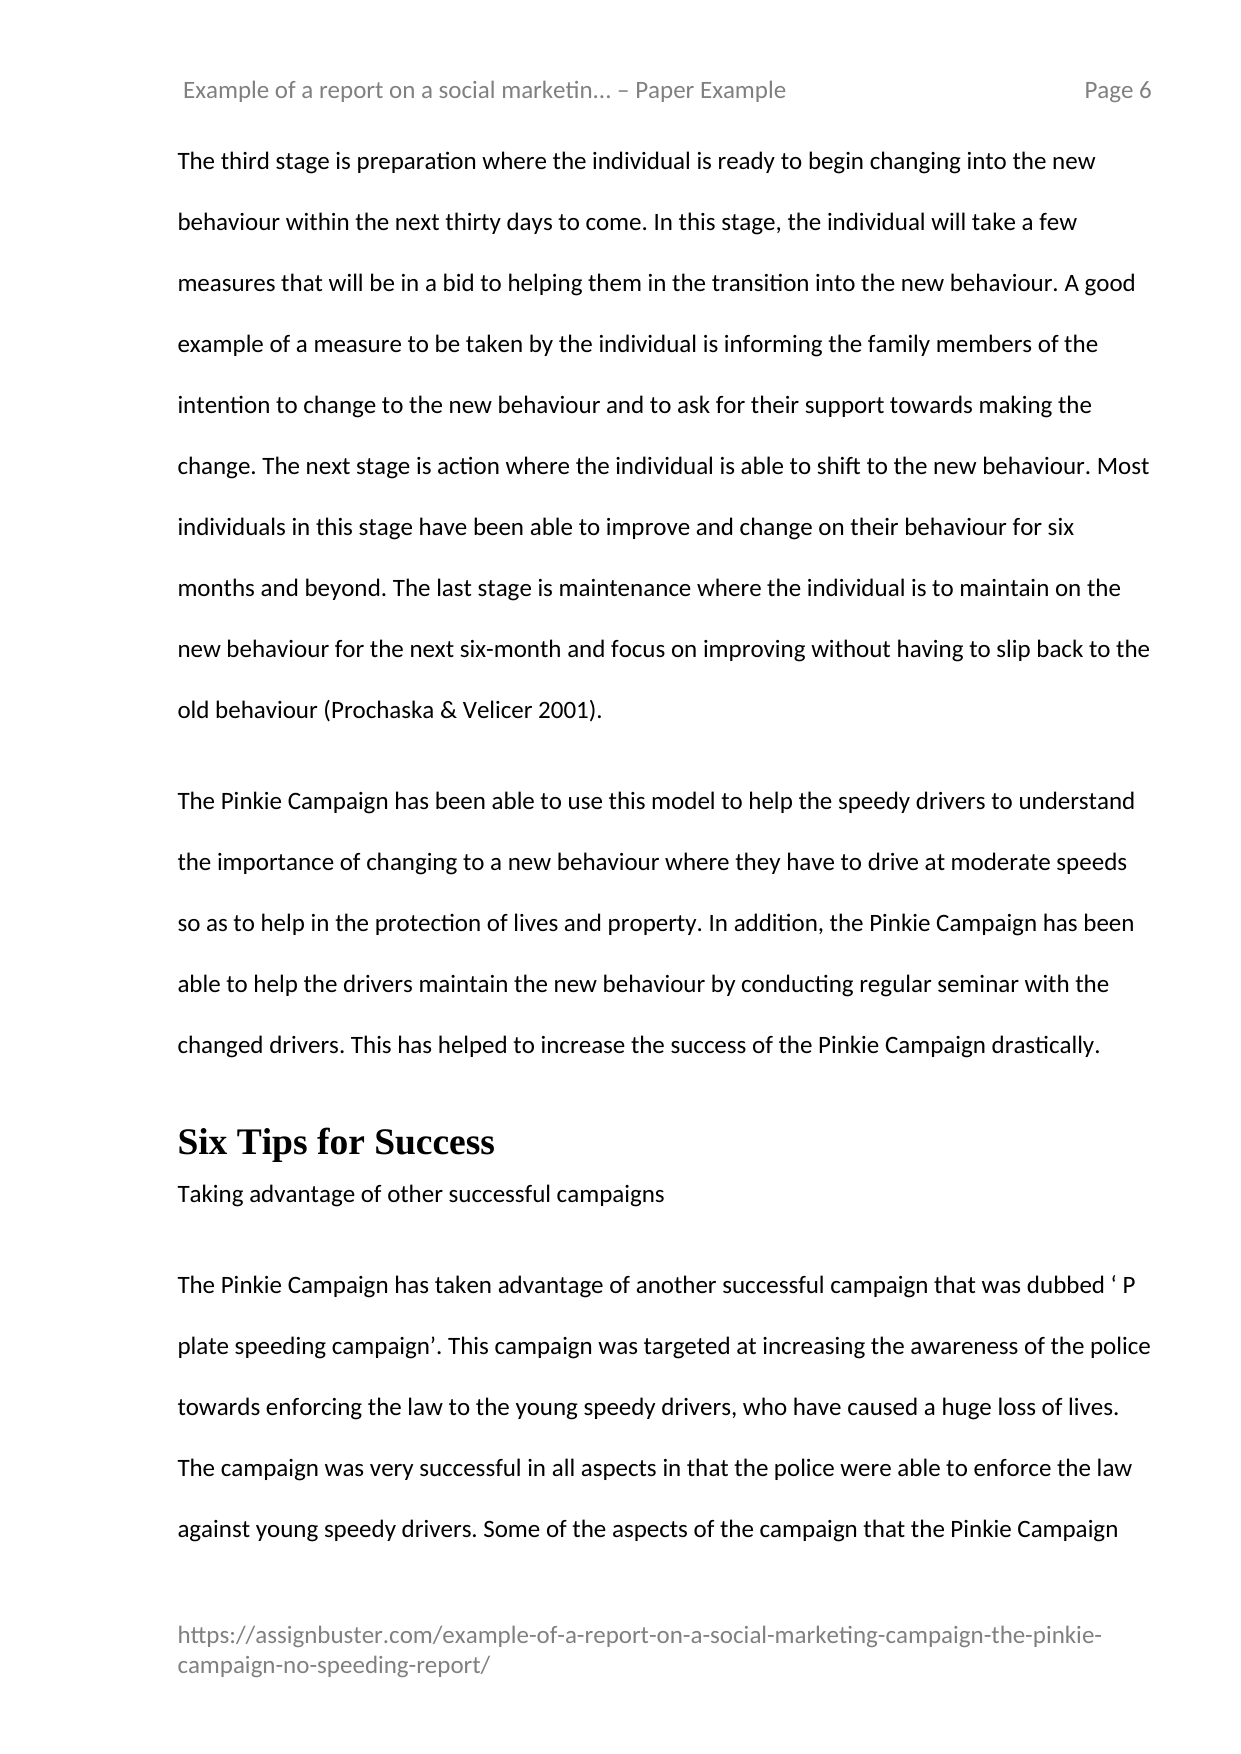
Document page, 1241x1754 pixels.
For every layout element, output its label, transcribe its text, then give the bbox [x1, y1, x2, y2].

subtitle Six Tips for Success [177, 1119, 1152, 1163]
text Taking advantage of other successful campaigns [177, 1179, 1152, 1209]
text The Pinkie Campaign has been able to use this model to help the speedy drivers to understand the importance of changing to a new behaviour where they have to drive at moderate speeds so as to help in the protection of lives and property. In addition, the Pinkie Campaign has been able to help the drivers maintain the new behaviour by conducting regular seminar with the changed drivers. This has helped to increase the success of the Pinkie Campaign drastically. [177, 785, 1152, 1059]
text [177, 1269, 1152, 1544]
text The third stage is preparation where the individual is ready to begin changing into the new behaviour within the next thirty days to come. In this stage, the individual will take a few measures that will be in a bid to helping them in the transition into the new behaviour. A good example of a measure to be taken by the individual is informing the family members of the intention to change to the new behaviour and to ask for their support towards making the change. The next stage is action where the individual is able to shift to the new behaviour. Most individuals in this stage have been able to improve and change on their behaviour for six months and beyond. The last stage is maintenance where the individual is to maintain on the new behaviour for the next six-month and focus on improving without having to slip back to the old behaviour (Prochaska & Velicer 2001). [177, 145, 1152, 725]
